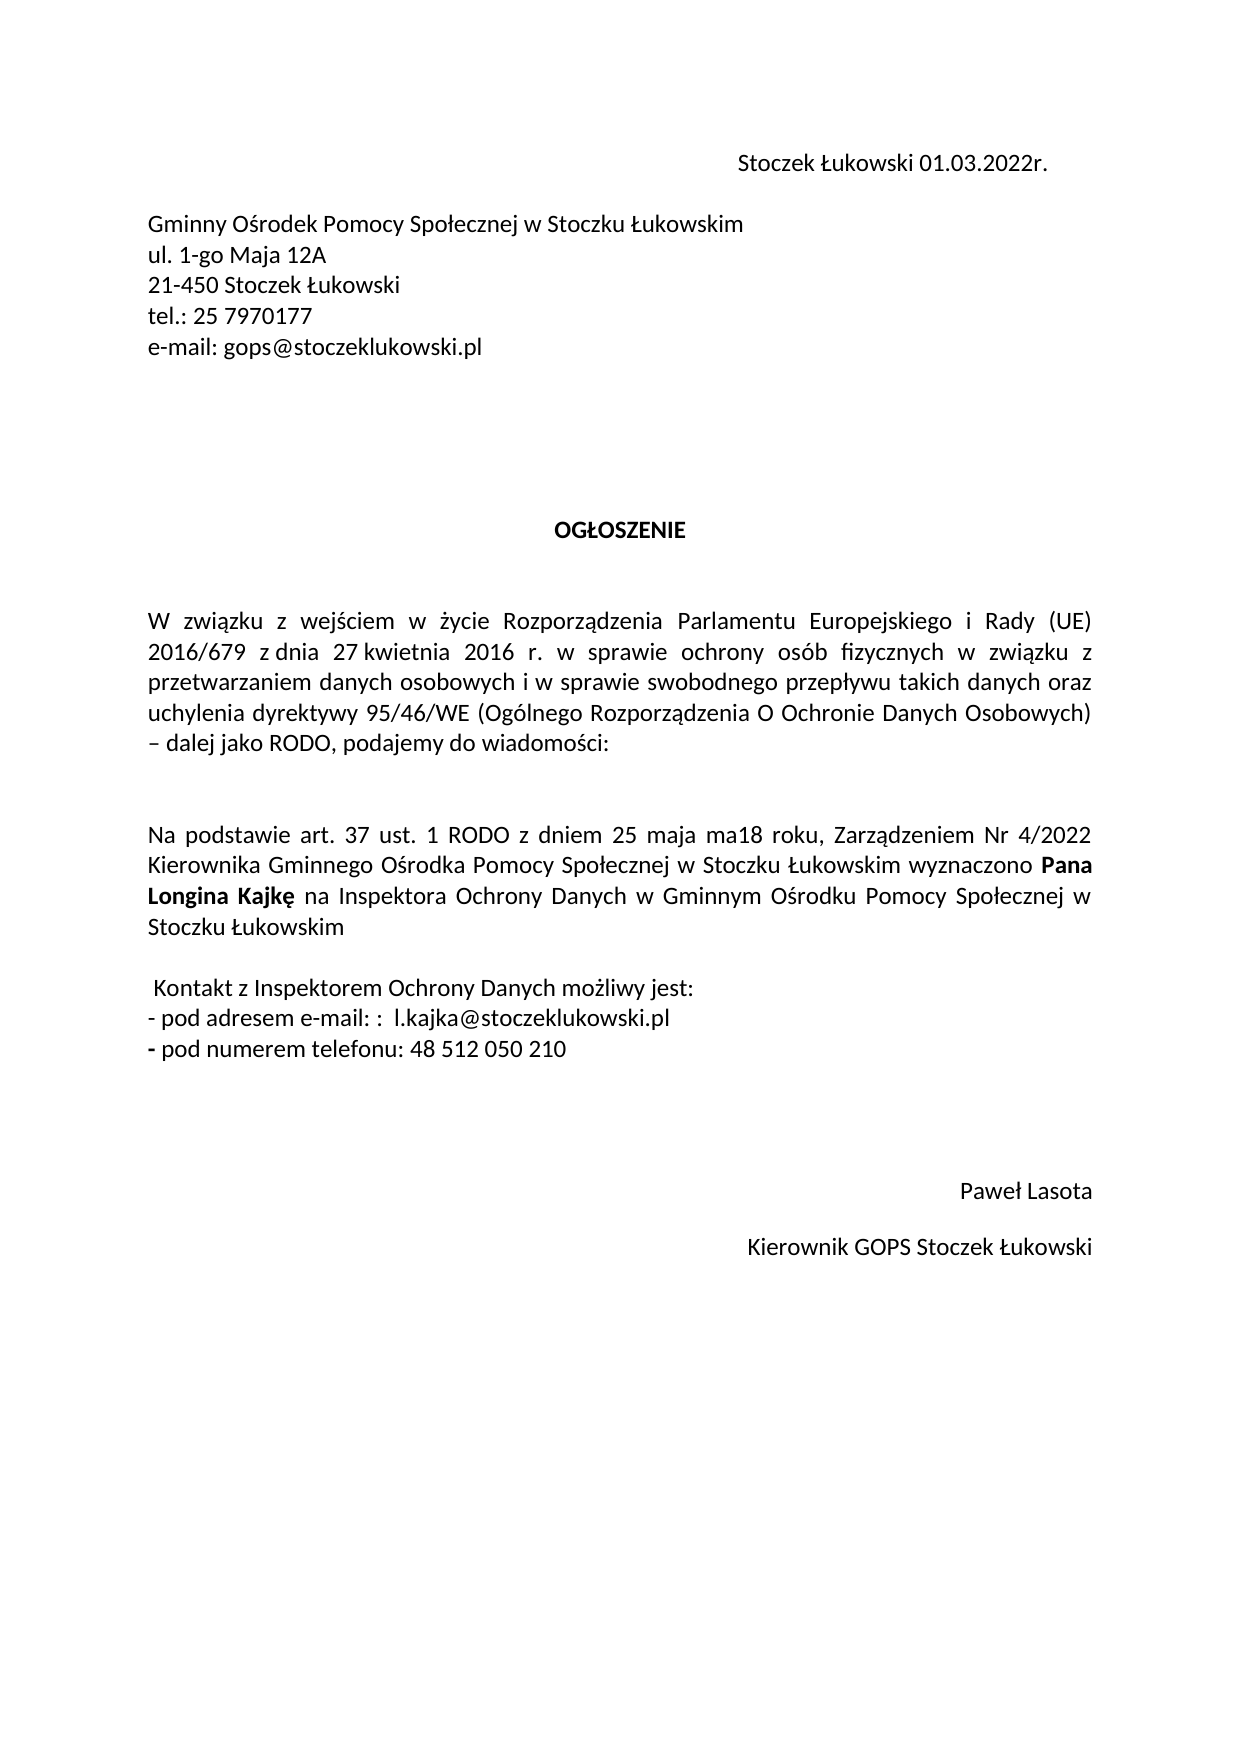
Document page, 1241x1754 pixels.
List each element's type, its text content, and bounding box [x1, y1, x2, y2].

text Stoczek Łukowski 01.03.2022r. [148, 148, 1093, 178]
text Paweł Lasota [148, 1175, 1093, 1205]
text W związku z wejściem w życie Rozporządzenia Parlamentu Europejskiego i Rady (UE) 2016/679 z dnia 27 kwietnia 2016 r. w sprawie ochrony osób fizycznych w związku z przetwarzaniem danych osobowych i w sprawie swobodnego przepływu takich danych oraz uchylenia dyrektywy 95/46/WE (Ogólnego Rozporządzenia O Ochronie Danych Osobowych) – dalej jako RODO, podajemy do wiadomości: [148, 605, 1093, 758]
text 21-450 Stoczek Łukowski [148, 270, 1093, 300]
text Kontakt z Inspektorem Ochrony Danych możliwy jest: [148, 972, 1093, 1002]
text e-mail: gops@stoczeklukowski.pl [148, 331, 1093, 361]
text Na podstawie art. 37 ust. 1 RODO z dniem 25 maja ma18 roku, Zarządzeniem Nr 4/2022 Kierownika Gminnego Ośrodka Pomocy Społecznej w Stoczku Łukowskim wyznaczono Pana Longina Kajkę na Inspektora Ochrony Danych w Gminnym Ośrodku Pomocy Społecznej w Stoczku Łukowskim [148, 819, 1093, 941]
text - pod adresem e-mail: : l.kajka@stoczeklukowski.pl [148, 1002, 1093, 1033]
text OGŁOSZENIE [148, 514, 1093, 544]
text ul. 1-go Maja 12A [148, 239, 1093, 270]
text - pod numerem telefonu: 48 512 050 210 [148, 1033, 1093, 1063]
text Kierownik GOPS Stoczek Łukowski [148, 1231, 1093, 1261]
text Gminny Ośrodek Pomocy Społecznej w Stoczku Łukowskim [148, 209, 1093, 239]
text tel.: 25 7970177 [148, 300, 1093, 331]
